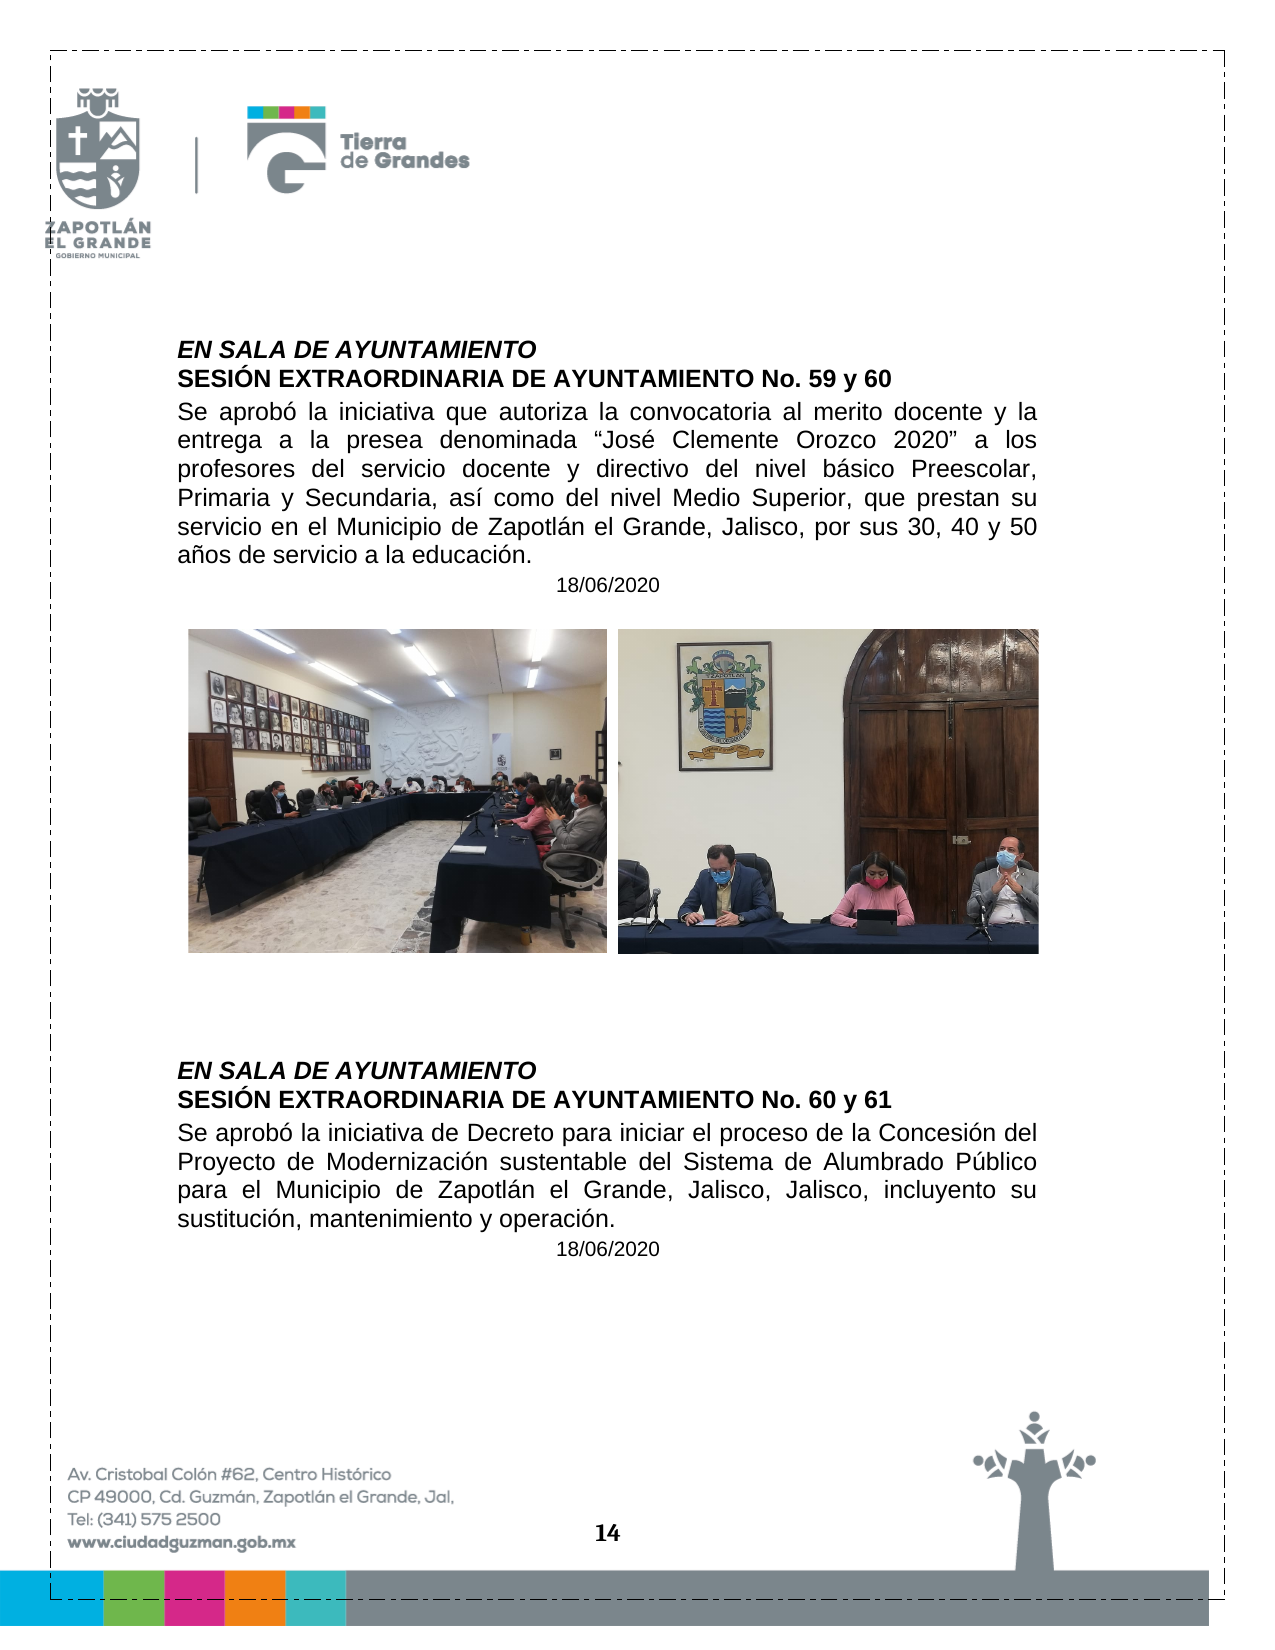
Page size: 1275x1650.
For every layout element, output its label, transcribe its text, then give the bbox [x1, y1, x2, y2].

text 18/06/2020 [177, 1237, 1039, 1261]
text 18/06/2020 [177, 573, 1039, 597]
text Se aprobó la iniciativa de Decreto para iniciar el proceso de la Concesión del Proyecto de Modernización sustentable del Sistema de Alumbrado Público para el Municipio de Zapotlán el Grande, Jalisco, Jalisco, incluyento su sustitución, mantenimiento y operación. [177, 1118, 1039, 1233]
table_header [177, 597, 607, 953]
table_header [607, 597, 1039, 953]
text EN SALA DE AYUNTAMIENTO SESIÓN EXTRAORDINARIA DE AYUNTAMIENTO No. 60 y 61 [177, 1056, 1039, 1114]
text Se aprobó la iniciativa que autoriza la convocatoria al merito docente y la entrega a la presea denominada “José Clemente Orozco 2020” a los profesores del servicio docente y directivo del nivel básico Preescolar, Primaria y Secundaria, así como del nivel Medio Superior, que prestan su servicio en el Municipio de Zapotlán el Grande, Jalisco, por sus 30, 40 y 50 años de servicio a la educación. [177, 397, 1039, 569]
text EN SALA DE AYUNTAMIENTO SESIÓN EXTRAORDINARIA DE AYUNTAMIENTO No. 59 y 60 [177, 335, 1039, 392]
picture [0, 28, 1246, 1650]
